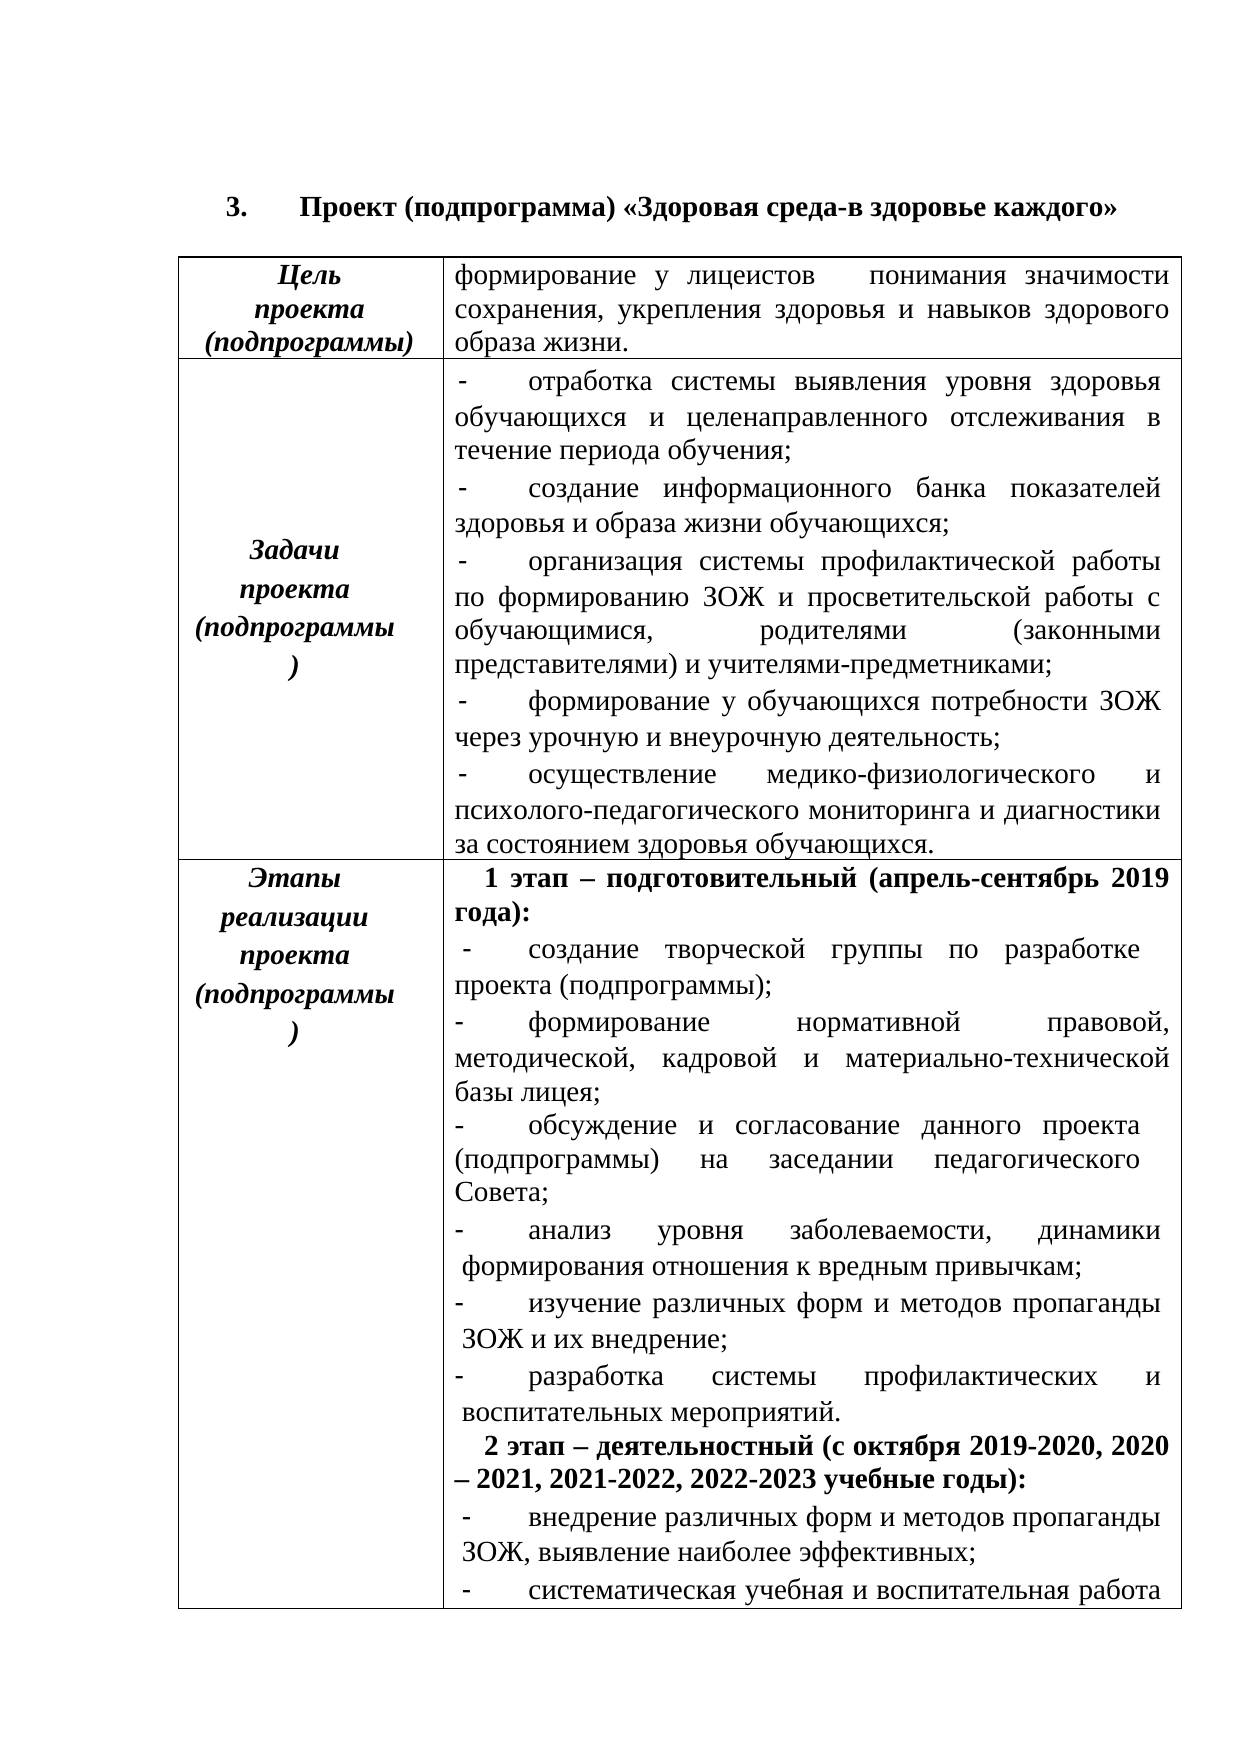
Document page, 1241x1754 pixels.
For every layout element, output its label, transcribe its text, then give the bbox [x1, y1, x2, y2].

table_cell Задачи проекта (подпрограммы) [179, 359, 443, 859]
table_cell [179, 860, 443, 1608]
list Проект (подпрограмма) «Здоровая среда-в здоровье каждого» [177, 189, 1167, 223]
table_header формирование у лицеистов понимания значимости сохранения, укрепления здоровья и навыков здорового образа жизни. [444, 258, 1181, 358]
table_header Цель проекта (подпрограммы) [179, 258, 443, 358]
table_cell отработка системы выявления уровня здоровья обучающихся и целенаправленного отслеживания в течение периода обучения; создание информационного банка показателей здоровья и образа жизни обучающихся; организация системы профилактической работы по формированию ЗОЖ и просветительской работы с обучающимися, родителями (законными представителями) и учителями-предметниками; формирование у обучающихся потребности ЗОЖ через урочную и внеурочную деятельность; осуществление медико-физиологического и психолого-педагогического мониторинга и диагностики за состоянием здоровья обучающихся. [444, 359, 1181, 859]
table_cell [444, 860, 1181, 1608]
